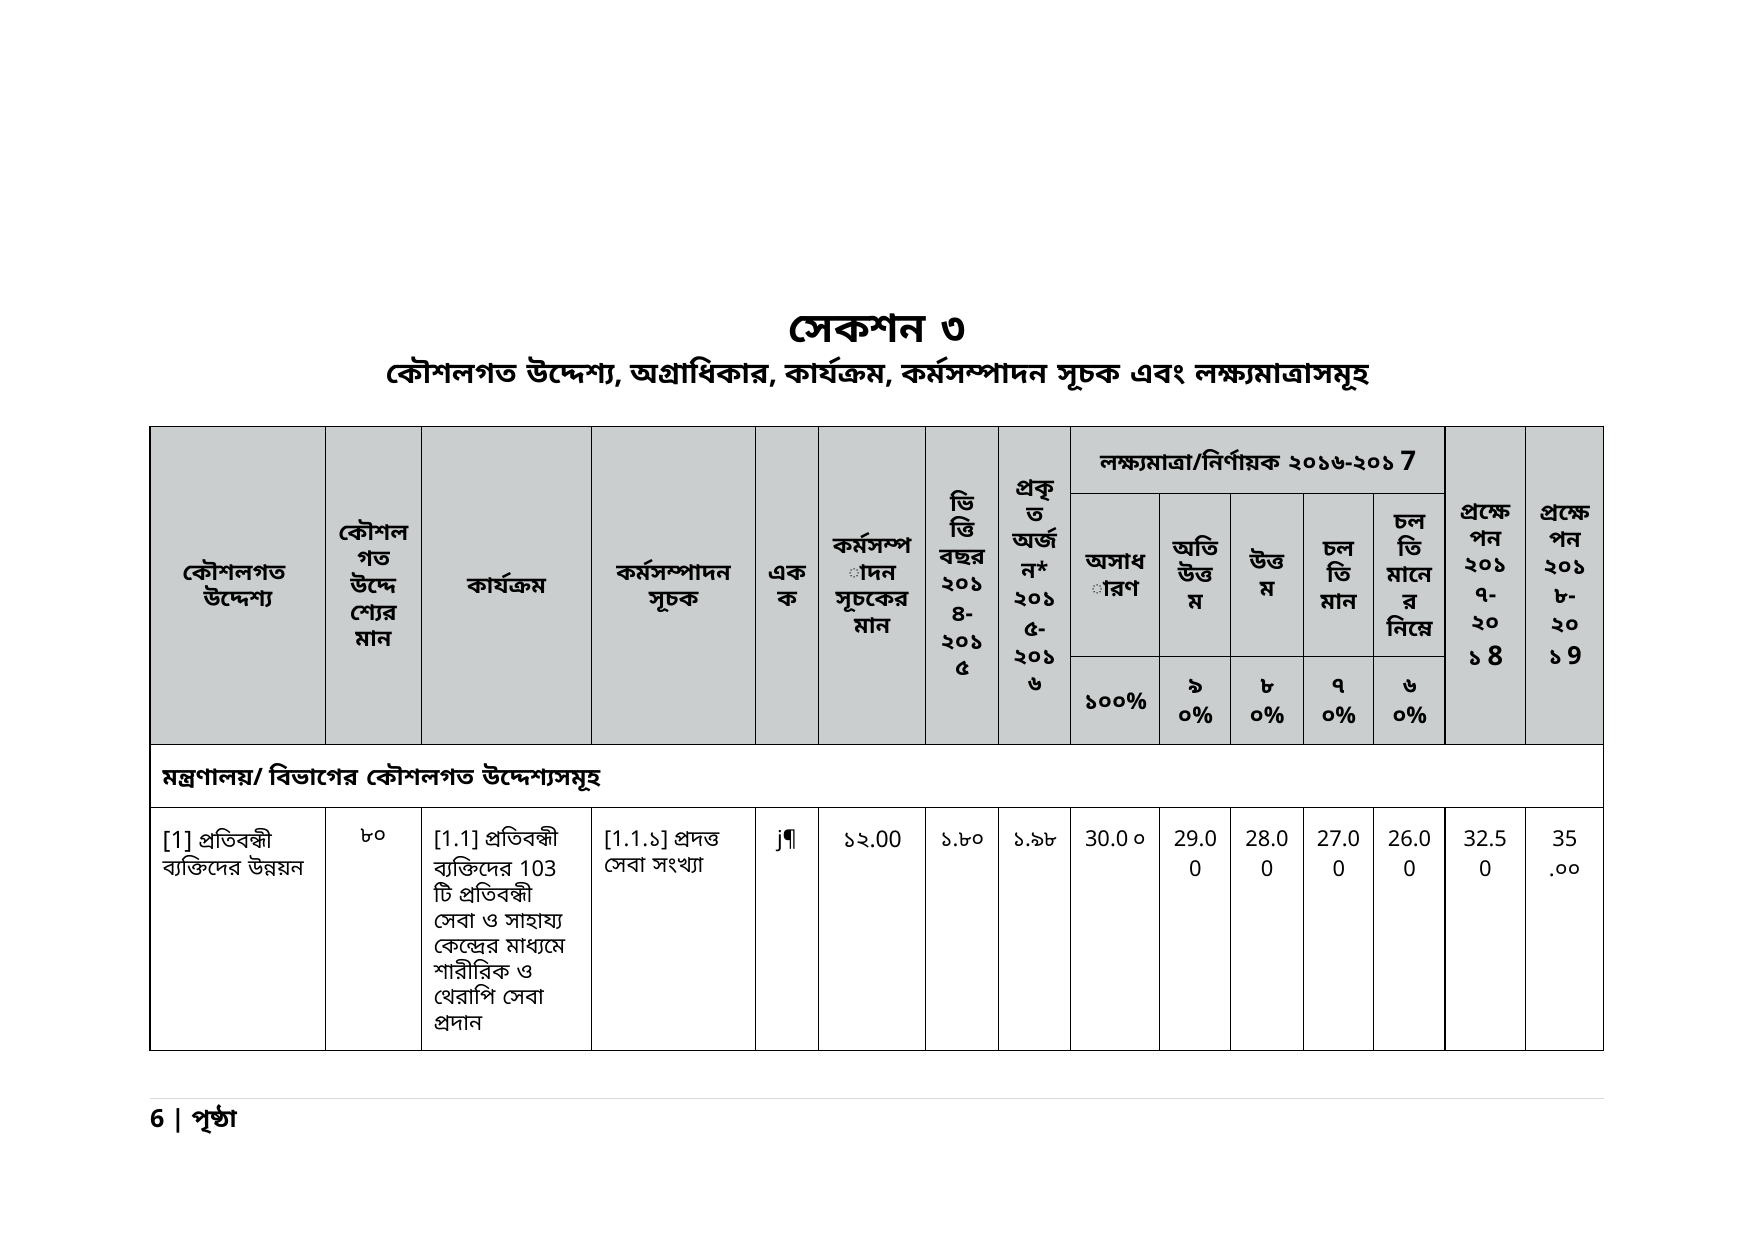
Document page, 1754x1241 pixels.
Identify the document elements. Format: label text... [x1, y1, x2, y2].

table_header কার্যক্রম [422, 427, 591, 744]
table_cell ৮০ [326, 808, 421, 1050]
table_cell ৮০% [1231, 657, 1303, 744]
table_cell ১০০% [1071, 657, 1159, 744]
table_header প্রক্ষেপন ২০১৭-২০১8 [1446, 427, 1525, 744]
table_cell 29.00 [1160, 808, 1230, 1050]
table_header লক্ষ্যমাত্রা/নির্ণায়ক ২০১৬-২০১7 [1071, 427, 1444, 493]
table_header কৌশলগত উদ্দেশ্য [151, 427, 325, 744]
table_cell চলতি মান [1304, 494, 1373, 656]
table_cell 28.00 [1231, 808, 1303, 1050]
table_cell [1.1] প্রতিবন্ধী ব্যক্তিদের 103 টি প্রতিবন্ধী সেবা ও সাহায্য কেন্দ্রের মাধ্যমে শারীরিক ও থেরাপি সেবা প্রদান [422, 808, 591, 1050]
table_cell ৭০% [1304, 657, 1373, 744]
table_cell 27.00 [1304, 808, 1373, 1050]
table_header কর্মসম্পাদন সূচক [592, 427, 755, 744]
table_cell ১২.00 [819, 808, 925, 1050]
table_cell চলতি মানের নিম্নে [1374, 494, 1444, 656]
table_cell ৬০% [1374, 657, 1444, 744]
table_header ভিত্তি বছর ২০১৪-২০১৫ [926, 427, 998, 744]
table_cell 35.০০ [1526, 808, 1603, 1050]
table_cell [1.1.১] প্রদত্ত সেবা সংখ্যা [592, 808, 755, 1050]
table_header প্রকৃত অর্জন* ২০১৫-২০১৬ [999, 427, 1070, 744]
text সেকশন ৩ কৌশলগত উদ্দেশ্য, অগ্রাধিকার, কার্যক্রম, কর্মসম্পাদন সূচক এবং লক্ষ্যমাত্রাসমূহ [150, 303, 1604, 392]
table_cell উত্তম [1231, 494, 1303, 656]
table_cell ১.৮০ [926, 808, 998, 1050]
table_cell অতি উত্তম [1160, 494, 1230, 656]
table_header প্রক্ষেপন ২০১৮-২০১9 [1526, 427, 1603, 744]
table_cell j¶ [756, 808, 818, 1050]
table_cell 32.50 [1446, 808, 1525, 1050]
table_cell ৯০% [1160, 657, 1230, 744]
table_cell 30.0০ [1071, 808, 1159, 1050]
table_header একক [756, 427, 818, 744]
table_cell মন্ত্রণালয়/ বিভাগের কৌশলগত উদ্দেশ্যসমূহ [151, 745, 1603, 807]
table_header কর্মসম্পাদন সূচকের মান [819, 427, 925, 744]
table_cell [1] প্রতিবন্ধী ব্যক্তিদের উন্নয়ন [151, 808, 325, 1050]
table_header কৌশলগত উদ্দেশ্যের মান [326, 427, 421, 744]
table_cell ১.৯৮ [999, 808, 1070, 1050]
table_cell অসাধারণ [1071, 494, 1159, 656]
table_cell 26.00 [1374, 808, 1444, 1050]
